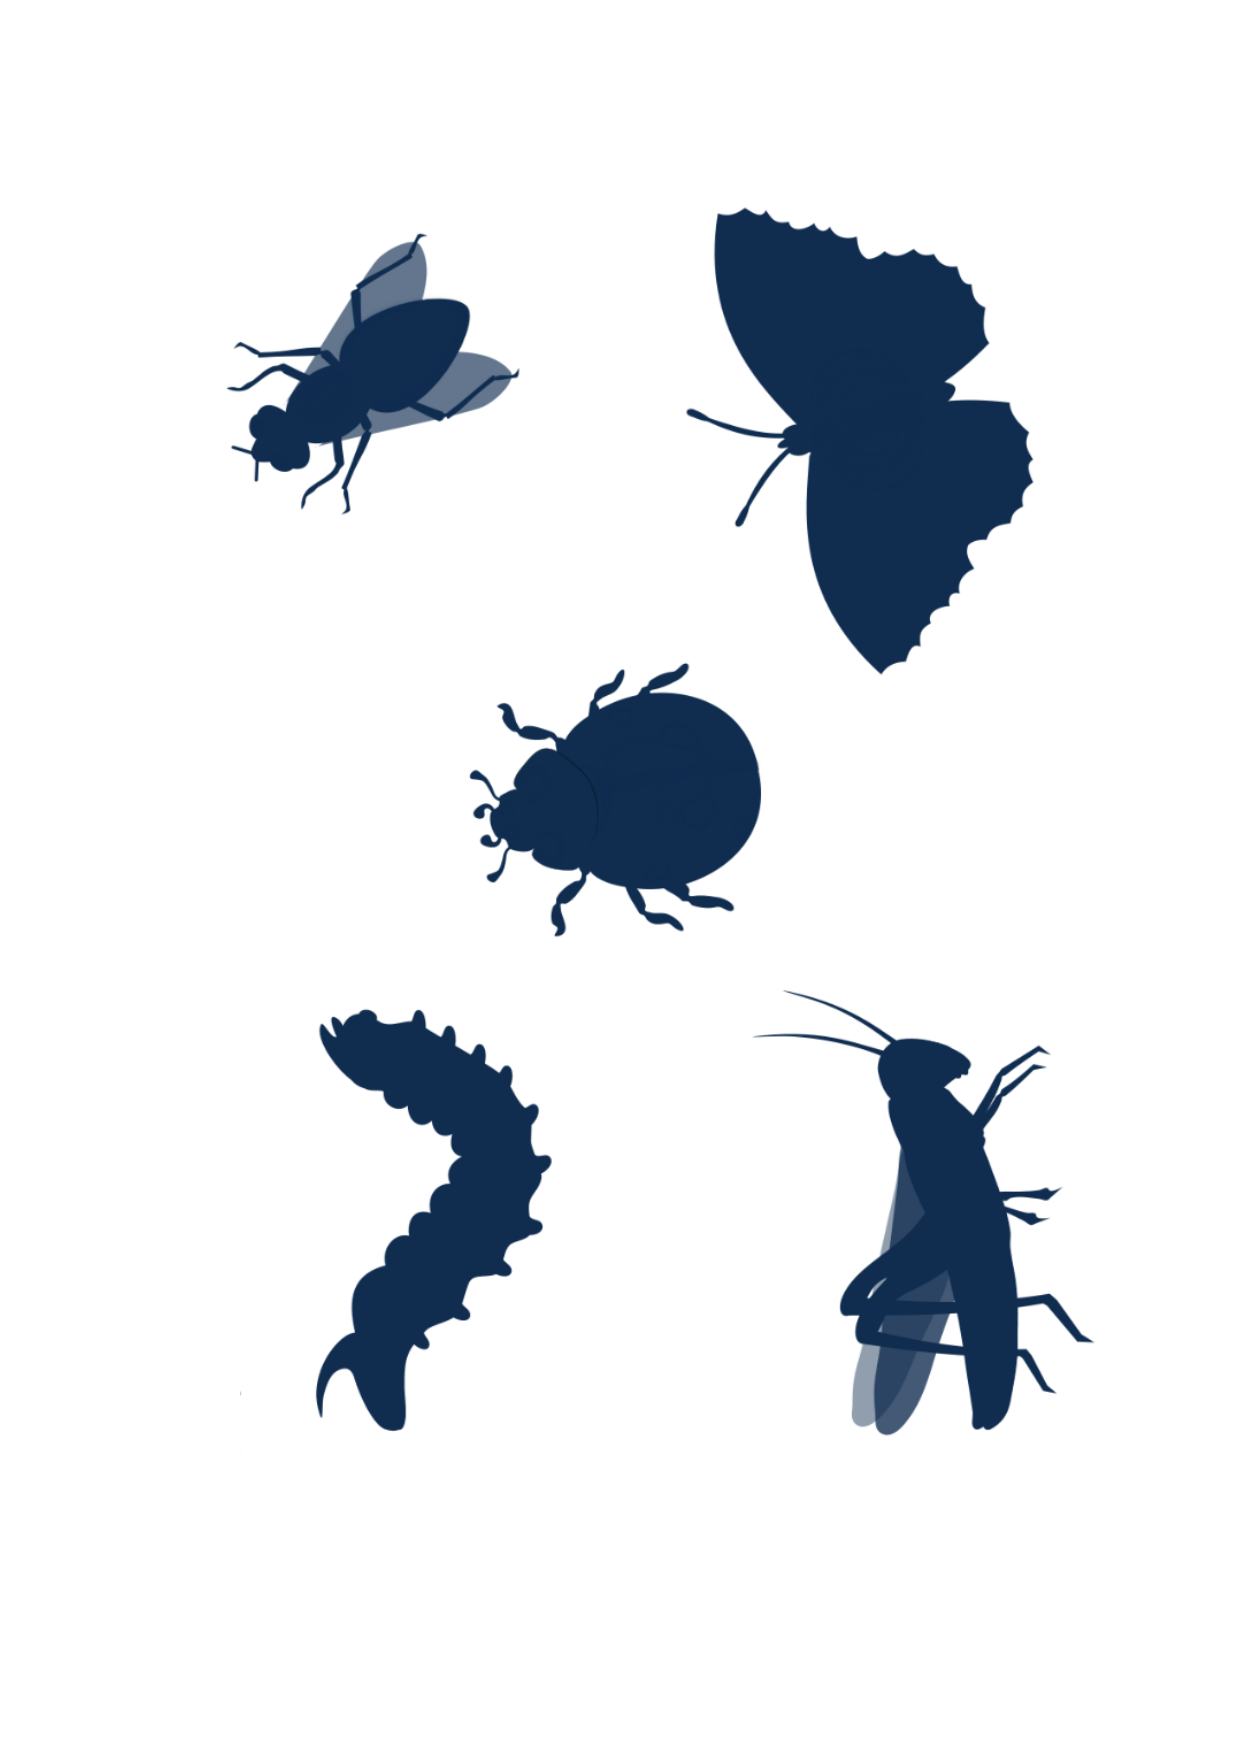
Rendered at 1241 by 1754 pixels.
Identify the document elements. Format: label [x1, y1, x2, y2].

picture [180, 121, 1144, 1523]
